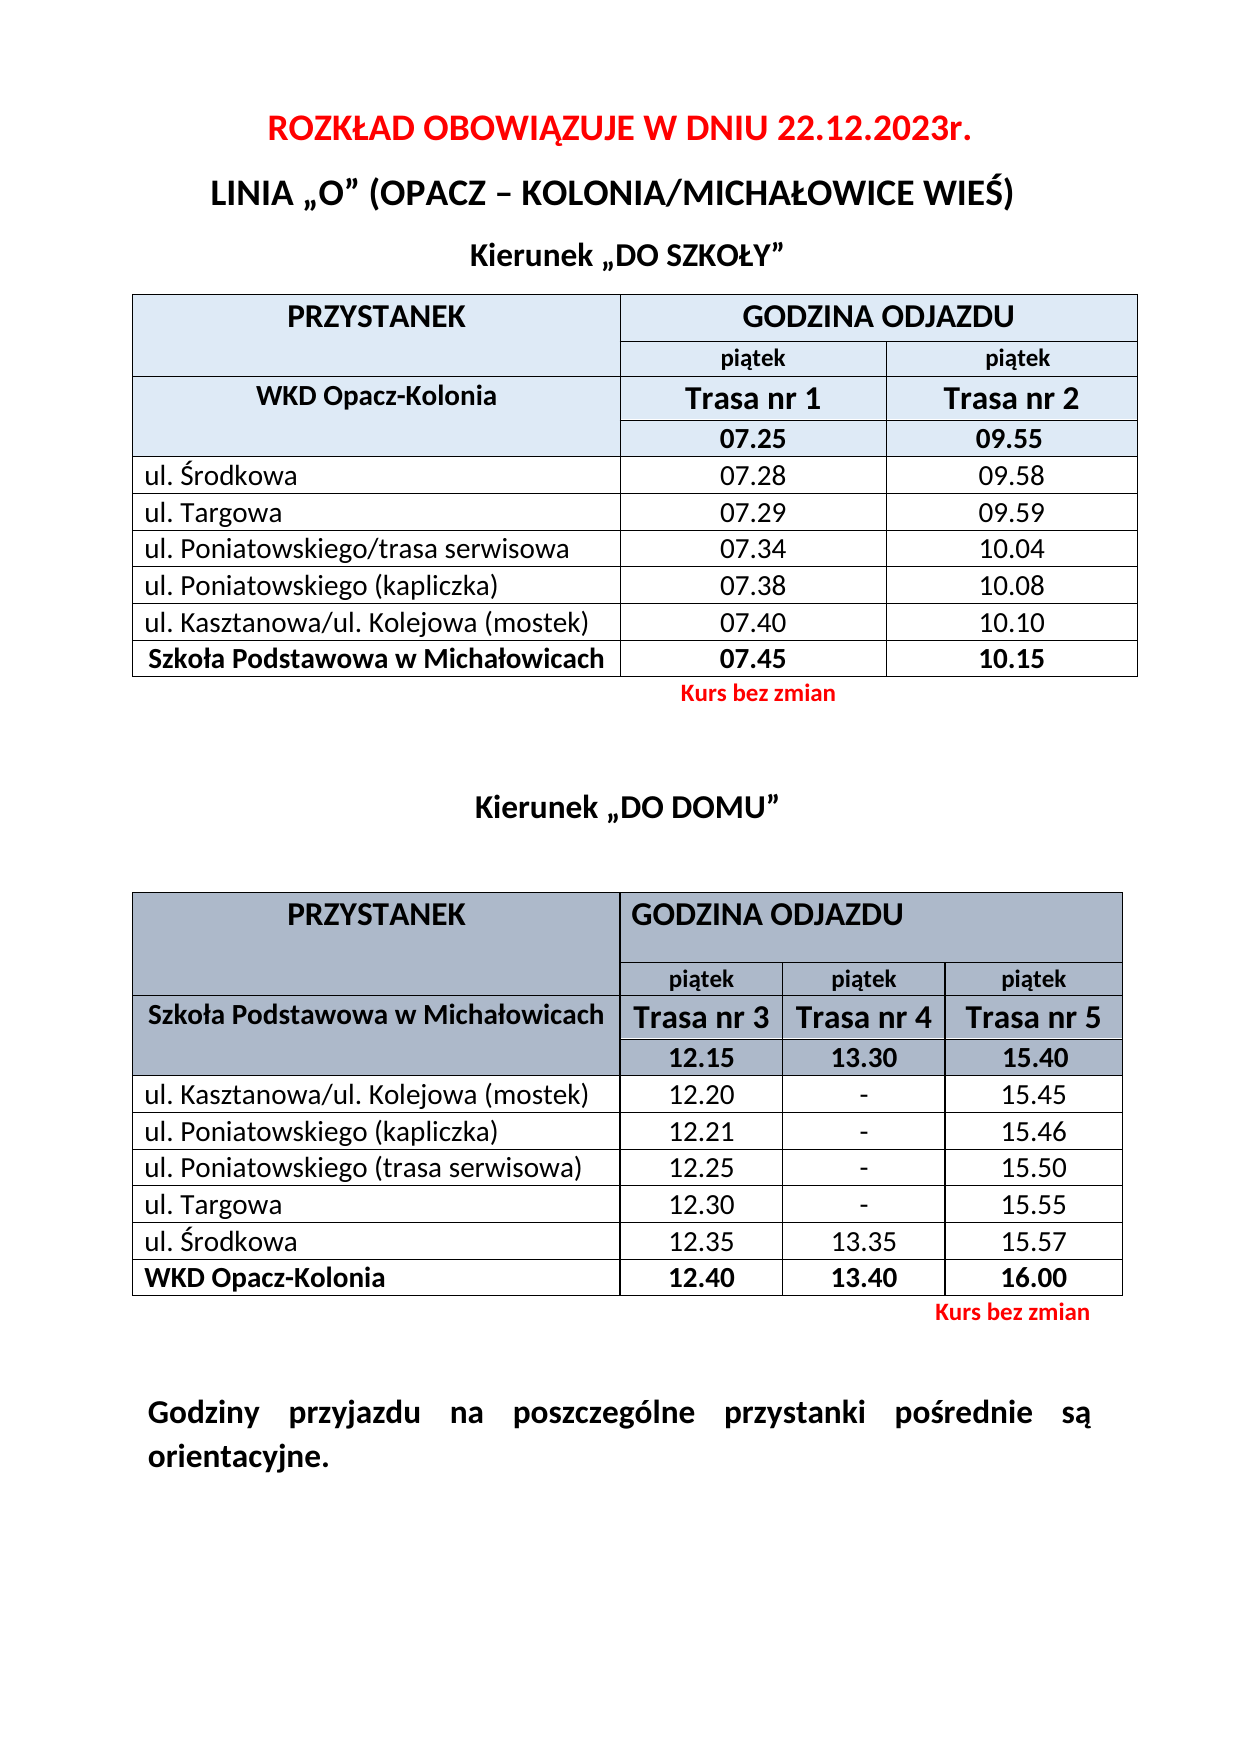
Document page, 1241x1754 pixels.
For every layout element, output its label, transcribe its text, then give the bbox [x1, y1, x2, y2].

table_cell 12.15 [621, 1040, 782, 1075]
table_cell 09.59 [887, 494, 1137, 529]
table_cell - [783, 1186, 944, 1222]
table_cell ul. Kasztanowa/ul. Kolejowa (mostek) [133, 1076, 619, 1112]
table_cell Szkoła Podstawowa w Michałowicach [133, 641, 620, 676]
table_cell 07.29 [621, 494, 886, 529]
text Kierunek „DO DOMU” [148, 786, 1107, 827]
table_cell Trasa nr 4 [783, 996, 944, 1038]
table_header PRZYSTANEK [133, 295, 620, 376]
table_cell Trasa nr 2 [887, 377, 1137, 419]
table_cell ul. Kasztanowa/ul. Kolejowa (mostek) [133, 604, 620, 639]
table_cell 12.35 [621, 1223, 782, 1258]
table_cell ul. Środkowa [133, 457, 620, 493]
text Godziny przyjazdu na poszczególne przystanki pośrednie są orientacyjne. [148, 1392, 1093, 1475]
table_cell 15.57 [946, 1223, 1122, 1258]
table_cell Szkoła Podstawowa w Michałowicach [133, 996, 619, 1075]
table_cell 13.30 [783, 1040, 944, 1075]
table_cell 09.55 [887, 421, 1137, 456]
table_cell 10.08 [887, 567, 1137, 603]
table_cell piątek [887, 342, 1137, 376]
table_cell 10.10 [887, 604, 1137, 639]
table_cell 12.30 [621, 1186, 782, 1222]
table_cell 10.04 [887, 531, 1137, 566]
table_cell piątek [946, 963, 1122, 995]
table_cell 16.00 [946, 1260, 1122, 1295]
table_cell 07.28 [621, 457, 886, 493]
table_cell 15.46 [946, 1113, 1122, 1148]
table_cell piątek [783, 963, 944, 995]
table_cell 07.34 [621, 531, 886, 566]
table_cell 13.40 [783, 1260, 944, 1295]
text Kurs bez zmian [148, 677, 1093, 708]
table_cell 09.58 [887, 457, 1137, 493]
table_cell 07.45 [621, 641, 886, 676]
table_cell WKD Opacz-Kolonia [133, 1260, 619, 1295]
table_header PRZYSTANEK [133, 893, 619, 995]
table_cell - [783, 1113, 944, 1148]
table_cell 07.25 [621, 421, 886, 456]
table_cell ul. Środkowa [133, 1223, 619, 1258]
table_cell ul. Poniatowskiego (kapliczka) [133, 567, 620, 603]
table_cell 10.15 [887, 641, 1137, 676]
table_header GODZINA ODJAZDU [621, 893, 1122, 962]
text LINIA „O” (OPACZ – KOLONIA/MICHAŁOWICE WIEŚ) [133, 169, 1093, 214]
table_cell Trasa nr 3 [621, 996, 782, 1038]
text Kurs bez zmian [148, 1296, 1093, 1327]
table_cell ul. Targowa [133, 1186, 619, 1222]
table_cell - [783, 1150, 944, 1185]
table_cell 07.38 [621, 567, 886, 603]
table_cell ul. Poniatowskiego (trasa serwisowa) [133, 1150, 619, 1185]
table_cell WKD Opacz-Kolonia [133, 377, 620, 456]
table_cell 12.25 [621, 1150, 782, 1185]
table_cell ul. Poniatowskiego/trasa serwisowa [133, 531, 620, 566]
text ROZKŁAD OBOWIĄZUJE W DNIU 22.12.2023r. [148, 103, 1093, 149]
table_cell 15.40 [946, 1040, 1122, 1075]
table_cell ul. Targowa [133, 494, 620, 529]
table_cell 07.40 [621, 604, 886, 639]
table_cell 12.21 [621, 1113, 782, 1148]
table_cell 12.20 [621, 1076, 782, 1112]
table_cell 12.40 [621, 1260, 782, 1295]
table_header GODZINA ODJAZDU [621, 295, 1137, 341]
table_cell Trasa nr 5 [946, 996, 1122, 1038]
text Kierunek „DO SZKOŁY” [148, 234, 1107, 274]
table_cell piątek [621, 963, 782, 995]
table_cell - [783, 1076, 944, 1112]
table_cell 15.45 [946, 1076, 1122, 1112]
table_cell 13.35 [783, 1223, 944, 1258]
table_cell piątek [621, 342, 886, 376]
table_cell ul. Poniatowskiego (kapliczka) [133, 1113, 619, 1148]
table_cell 15.50 [946, 1150, 1122, 1185]
table_cell Trasa nr 1 [621, 377, 886, 419]
table_cell 15.55 [946, 1186, 1122, 1222]
